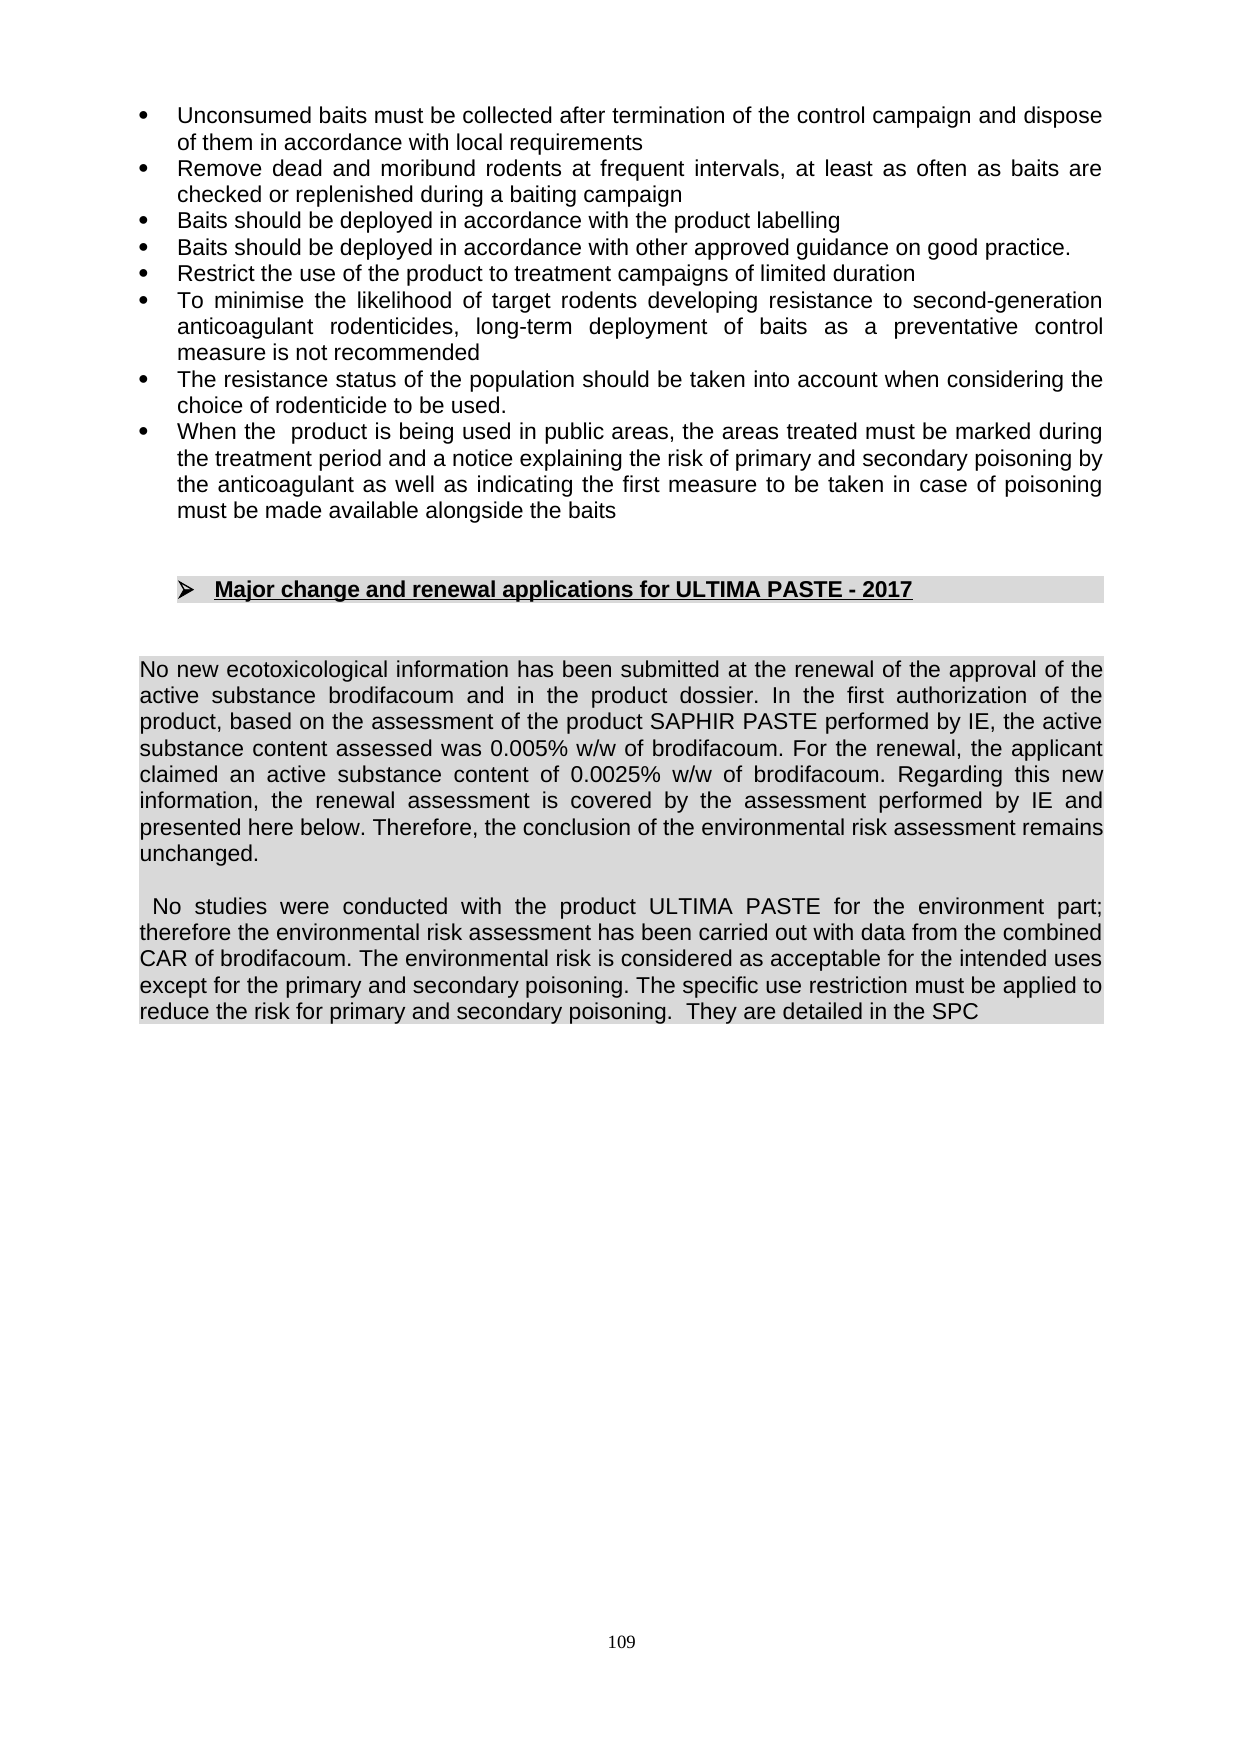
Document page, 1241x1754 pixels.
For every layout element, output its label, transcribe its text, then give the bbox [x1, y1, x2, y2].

list Unconsumed baits must be collected after termination of the control campaign and dispose of them in accordance with local requirements [139, 102, 1104, 155]
list Remove dead and moribund rodents at frequent intervals, at least as often as baits are checked or replenished during a baiting campaign [139, 155, 1104, 207]
list Baits should be deployed in accordance with the product labelling [139, 207, 1104, 234]
list When the product is being used in public areas, the areas treated must be marked during the treatment period and a notice explaining the risk of primary and secondary poisoning by the anticoagulant as well as indicating the first measure to be taken in case of poisoning must be made available alongside the baits [139, 418, 1104, 524]
text No new ecotoxicological information has been submitted at the renewal of the approval of the active substance brodifacoum and in the product dossier. In the first authorization of the product, based on the assessment of the product SAPHIR PASTE performed by IE, the active substance content assessed was 0.005% w/w of brodifacoum. For the renewal, the applicant claimed an active substance content of 0.0025% w/w of brodifacoum. Regarding this new information, the renewal assessment is covered by the assessment performed by IE and presented here below. Therefore, the conclusion of the environmental risk assessment remains unchanged. [139, 656, 1104, 866]
list The resistance status of the population should be taken into account when considering the choice of rodenticide to be used. [139, 366, 1104, 418]
text No studies were conducted with the product ULTIMA PASTE for the environment part; therefore the environmental risk assessment has been carried out with data from the combined CAR of brodifacoum. The environmental risk is considered as acceptable for the intended uses except for the primary and secondary poisoning. The specific use restriction must be applied to reduce the risk for primary and secondary poisoning. They are detailed in the SPC [139, 893, 1104, 1024]
list To minimise the likelihood of target rodents developing resistance to second-generation anticoagulant rodenticides, long-term deployment of baits as a preventative control measure is not recommended [139, 287, 1104, 366]
list Restrict the use of the product to treatment campaigns of limited duration [139, 260, 1104, 287]
list Major change and renewal applications for ULTIMA PASTE - 2017 [177, 576, 1104, 603]
list Baits should be deployed in accordance with other approved guidance on good practice. [139, 234, 1104, 260]
